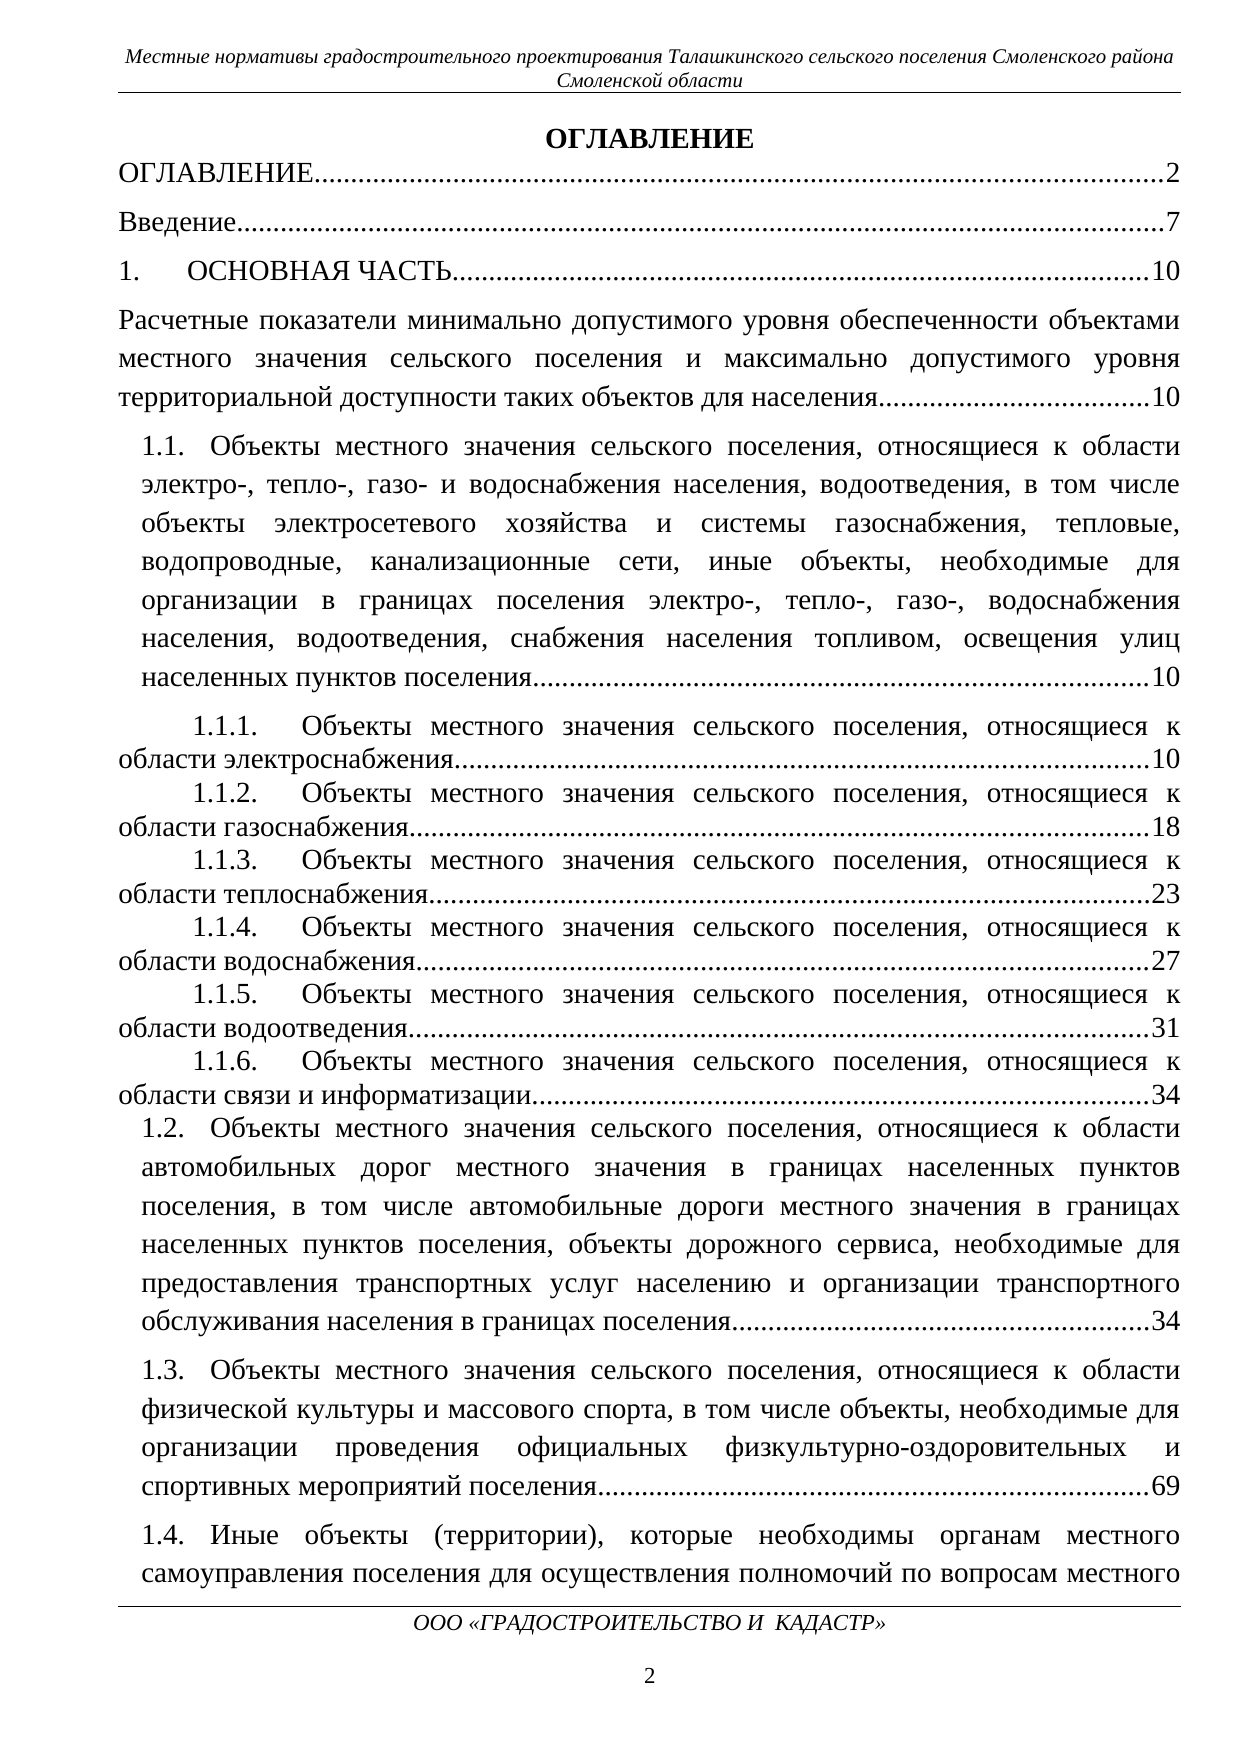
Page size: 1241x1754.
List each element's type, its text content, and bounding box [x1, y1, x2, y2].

subtitle ОГЛАВЛЕНИЕ [118, 121, 1181, 155]
